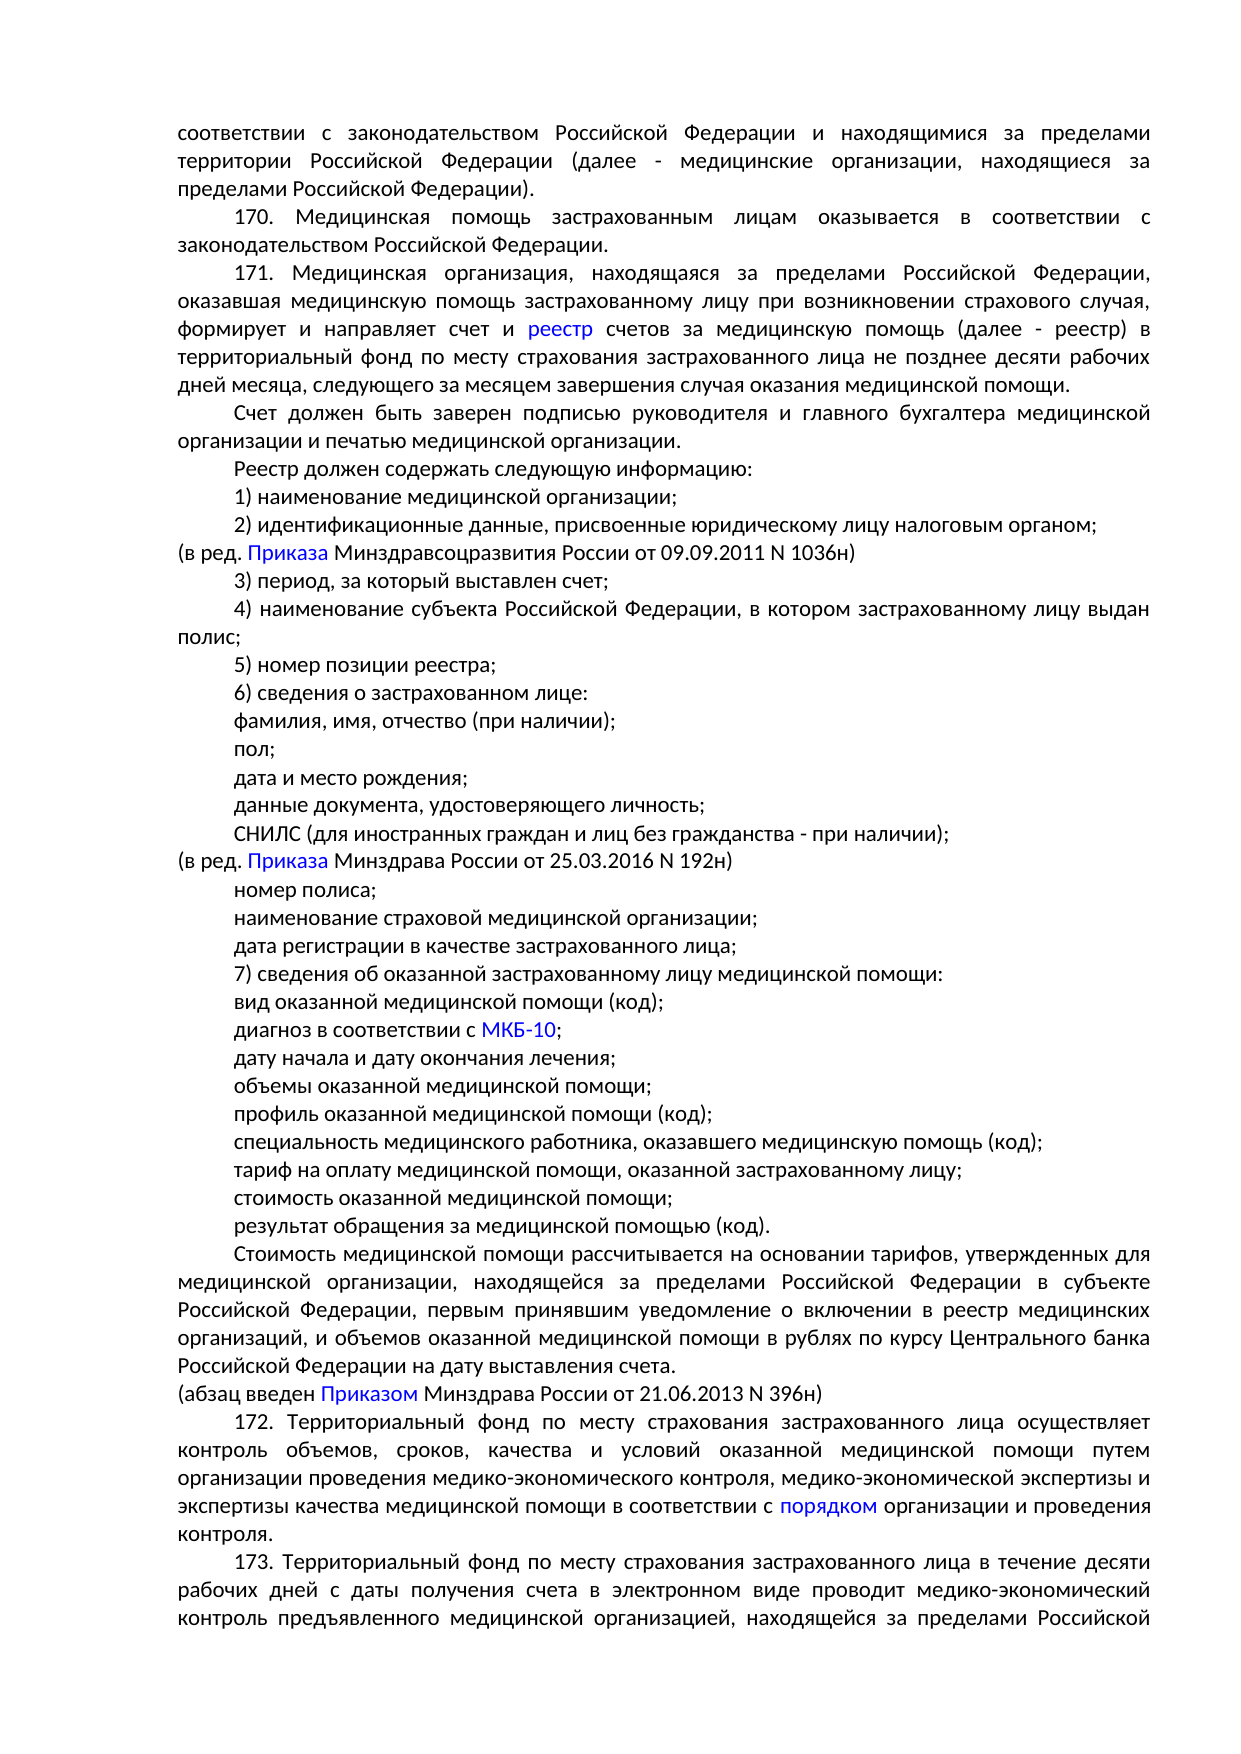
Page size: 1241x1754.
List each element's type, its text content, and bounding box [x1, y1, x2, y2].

text 4) наименование субъекта Российской Федерации, в котором застрахованному лицу выдан полис; [177, 594, 1152, 651]
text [177, 1547, 1152, 1631]
text фамилия, имя, отчество (при наличии); [177, 707, 1152, 734]
text результат обращения за медицинской помощью (код). [177, 1211, 1152, 1239]
text Реестр должен содержать следующую информацию: [177, 454, 1152, 482]
text 1) наименование медицинской организации; [177, 482, 1152, 510]
text данные документа, удостоверяющего личность; [177, 791, 1152, 819]
text профиль оказанной медицинской помощи (код); [177, 1099, 1152, 1127]
text объемы оказанной медицинской помощи; [177, 1071, 1152, 1099]
text Счет должен быть заверен подписью руководителя и главного бухгалтера медицинской организации и печатью медицинской организации. [177, 398, 1152, 454]
text 172. Территориальный фонд по месту страхования застрахованного лица осуществляет контроль объемов, сроков, качества и условий оказанной медицинской помощи путем организации проведения медико-экономического контроля, медико-экономической экспертизы и экспертизы качества медицинской помощи в соответствии с порядком организации и проведения контроля. [177, 1407, 1152, 1547]
text (в ред. Приказа Минздрава России от 25.03.2016 N 192н) [177, 847, 1152, 875]
text специальность медицинского работника, оказавшего медицинскую помощь (код); [177, 1127, 1152, 1155]
text 5) номер позиции реестра; [177, 651, 1152, 678]
text дата и место рождения; [177, 763, 1152, 791]
text СНИЛС (для иностранных граждан и лиц без гражданства - при наличии); [177, 819, 1152, 847]
text стоимость оказанной медицинской помощи; [177, 1183, 1152, 1211]
text Стоимость медицинской помощи рассчитывается на основании тарифов, утвержденных для медицинской организации, находящейся за пределами Российской Федерации в субъекте Российской Федерации, первым принявшим уведомление о включении в реестр медицинских организаций, и объемов оказанной медицинской помощи в рублях по курсу Центрального банка Российской Федерации на дату выставления счета. [177, 1239, 1152, 1379]
text 2) идентификационные данные, присвоенные юридическому лицу налоговым органом; [177, 510, 1152, 538]
text вид оказанной медицинской помощи (код); [177, 987, 1152, 1015]
text 6) сведения о застрахованном лице: [177, 678, 1152, 707]
text 171. Медицинская организация, находящаяся за пределами Российской Федерации, оказавшая медицинскую помощь застрахованному лицу при возникновении страхового случая, формирует и направляет счет и реестр счетов за медицинскую помощь (далее - реестр) в территориальный фонд по месту страхования застрахованного лица не позднее десяти рабочих дней месяца, следующего за месяцем завершения случая оказания медицинской помощи. [177, 258, 1152, 398]
text пол; [177, 734, 1152, 763]
text (абзац введен Приказом Минздрава России от 21.06.2013 N 396н) [177, 1379, 1152, 1407]
text номер полиса; [177, 875, 1152, 903]
text 7) сведения об оказанной застрахованному лицу медицинской помощи: [177, 959, 1152, 987]
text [177, 118, 1152, 202]
text дату начала и дату окончания лечения; [177, 1043, 1152, 1071]
text тариф на оплату медицинской помощи, оказанной застрахованному лицу; [177, 1155, 1152, 1183]
text 3) период, за который выставлен счет; [177, 566, 1152, 594]
text 170. Медицинская помощь застрахованным лицам оказывается в соответствии с законодательством Российской Федерации. [177, 202, 1152, 258]
text (в ред. Приказа Минздравсоцразвития России от 09.09.2011 N 1036н) [177, 538, 1152, 566]
text наименование страховой медицинской организации; [177, 903, 1152, 931]
text диагноз в соответствии с МКБ-10; [177, 1015, 1152, 1043]
text дата регистрации в качестве застрахованного лица; [177, 931, 1152, 959]
